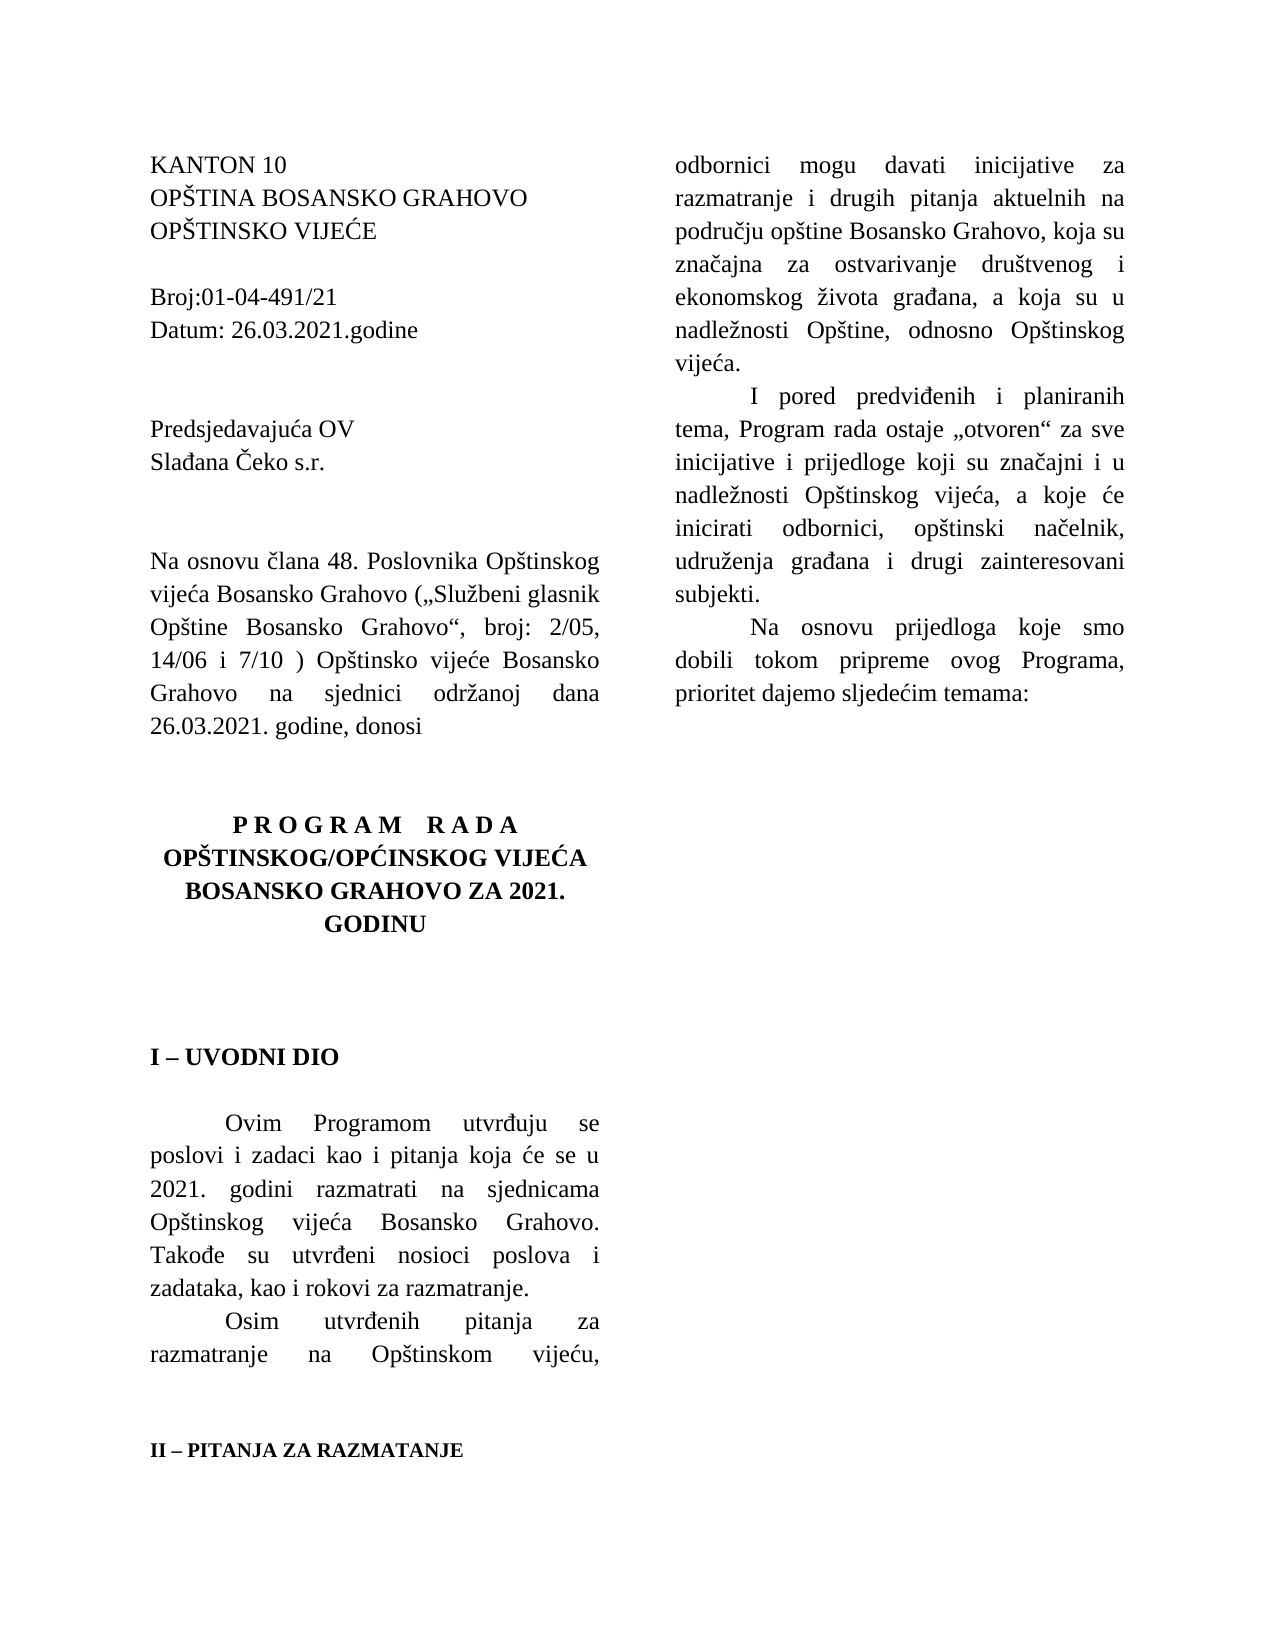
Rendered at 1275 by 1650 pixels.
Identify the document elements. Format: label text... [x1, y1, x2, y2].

text Datum: 26.03.2021.godine [150, 315, 600, 344]
text OPŠTINSKO VIJEĆE [150, 216, 600, 245]
text Broj:01-04-491/21 [150, 282, 600, 311]
text Osim utvrđenih pitanja za razmatranje na Opštinskom vijeću, odbornici mogu davati inicijative za razmatranje i drugih pitanja aktuelnih na području opštine Bosansko Grahovo, koja su značajna za ostvarivanje društvenog i ekonomskog života građana, a koja su u nadležnosti Opštine, odnosno Opštinskog vijeća. [675, 150, 1125, 377]
text Predsjedavajuća OV [150, 414, 600, 443]
text OPŠTINA BOSANSKO GRAHOVO [150, 183, 600, 212]
text Na osnovu prijedloga koje smo dobili tokom pripreme ovog Programa, prioritet dajemo sljedećim temama: [675, 612, 1125, 707]
text I – UVODNI DIO [150, 1042, 600, 1070]
text II – PITANJA ZA RAZMATANJE [150, 1438, 1125, 1462]
text Slađana Čeko s.r. [150, 447, 600, 476]
text P R O G R A M R A D A [150, 810, 600, 839]
text Na osnovu člana 48. Poslovnika Opštinskog vijeća Bosansko Grahovo („Službeni glasnik Opštine Bosansko Grahovo“, broj: 2/05, 14/06 i 7/10 ) Opštinsko vijeće Bosansko Grahovo na sjednici održanoj dana 26.03.2021. godine, donosi [150, 546, 600, 740]
text I pored predviđenih i planiranih tema, Program rada ostaje „otvoren“ za sve inicijative i prijedloge koji su značajni i u nadležnosti Opštinskog vijeća, a koje će inicirati odbornici, opštinski načelnik, udruženja građana i drugi zainteresovani subjekti. [675, 381, 1125, 608]
text OPŠTINSKOG/OPĆINSKOG VIJEĆA BOSANSKO GRAHOVO ZA 2021. GODINU [150, 843, 600, 938]
text Ovim Programom utvrđuju se poslovi i zadaci kao i pitanja koja će se u 2021. godini razmatrati na sjednicama Opštinskog vijeća Bosansko Grahovo. Takođe su utvrđeni nosioci poslova i zadataka, kao i rokovi za razmatranje. [150, 1108, 600, 1301]
text KANTON 10 [150, 150, 600, 179]
text Osim utvrđenih pitanja za razmatranje na Opštinskom vijeću, odbornici mogu davati inicijative za razmatranje i drugih pitanja aktuelnih na području opštine Bosansko Grahovo, koja su značajna za ostvarivanje društvenog i ekonomskog života građana, a koja su u nadležnosti Opštine, odnosno Opštinskog vijeća. [150, 1306, 600, 1367]
